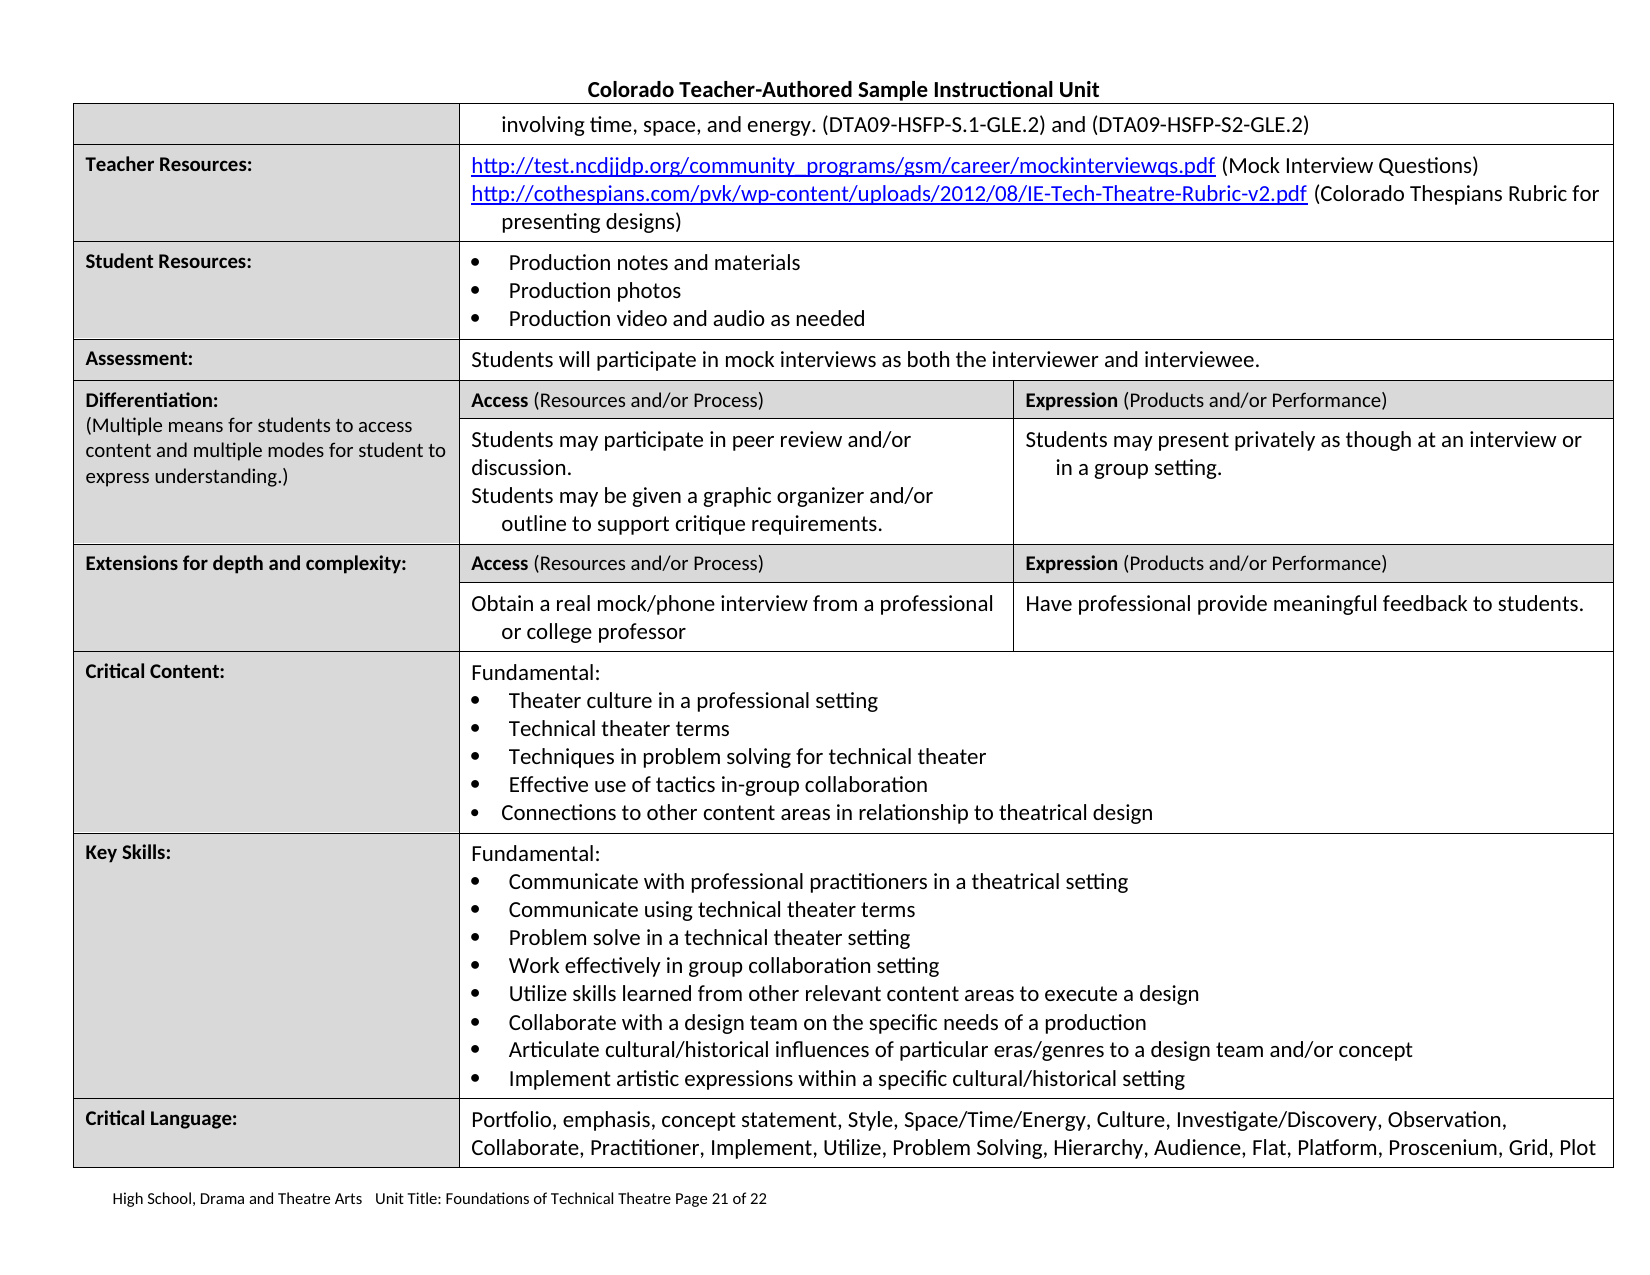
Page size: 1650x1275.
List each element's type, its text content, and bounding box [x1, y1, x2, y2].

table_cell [460, 104, 1613, 144]
table_cell http://test.ncdjjdp.org/community_programs/gsm/career/mockinterviewqs.pdf (Mock Interview Questions) http://cothespians.com/pvk/wp-content/uploads/2012/08/IE-Tech-Theatre-Rubric-v2.pdf (Colorado Thespians Rubric for presenting designs) [460, 145, 1613, 241]
table_cell Expression (Products and/or Performance) [1014, 381, 1613, 418]
table_cell Critical Language: [74, 1099, 459, 1167]
table_cell Access (Resources and/or Process) [460, 545, 1013, 582]
table_cell Key Skills: [74, 834, 459, 1098]
table_cell Teacher Resources: [74, 145, 459, 241]
table_cell Access (Resources and/or Process) [460, 381, 1013, 418]
table_cell Expression (Products and/or Performance) [1014, 545, 1613, 582]
table_cell Student Resources: [74, 242, 459, 338]
table_cell Students will participate in mock interviews as both the interviewer and interviewee. [460, 340, 1613, 380]
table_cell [460, 1099, 1613, 1167]
table_cell Differentiation: (Multiple means for students to access content and multiple modes for student to express understanding.) [74, 381, 459, 543]
table_cell Have professional provide meaningful feedback to students. [1014, 583, 1613, 651]
table_cell Fundamental: Communicate with professional practitioners in a theatrical setting Communicate using technical theater terms Problem solve in a technical theater setting Work effectively in group collaboration setting Utilize skills learned from other relevant content areas to execute a design Collaborate with a design team on the specific needs of a production Articulate cultural/historical influences of particular eras/genres to a design team and/or concept Implement artistic expressions within a specific cultural/historical setting [460, 834, 1613, 1098]
table_cell Production notes and materials Production photos Production video and audio as needed [460, 242, 1613, 338]
table_cell Fundamental: Theater culture in a professional setting Technical theater terms Techniques in problem solving for technical theater Effective use of tactics in-group collaboration Connections to other content areas in relationship to theatrical design [460, 652, 1613, 832]
table_cell Extensions for depth and complexity: [74, 545, 459, 651]
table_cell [74, 104, 459, 144]
table_cell Students may participate in peer review and/or discussion. Students may be given a graphic organizer and/or outline to support critique requirements. [460, 419, 1013, 543]
table_cell Students may present privately as though at an interview or in a group setting. [1014, 419, 1613, 543]
table_cell Critical Content: [74, 652, 459, 832]
table_cell Assessment: [74, 340, 459, 380]
table_cell Obtain a real mock/phone interview from a professional or college professor [460, 583, 1013, 651]
